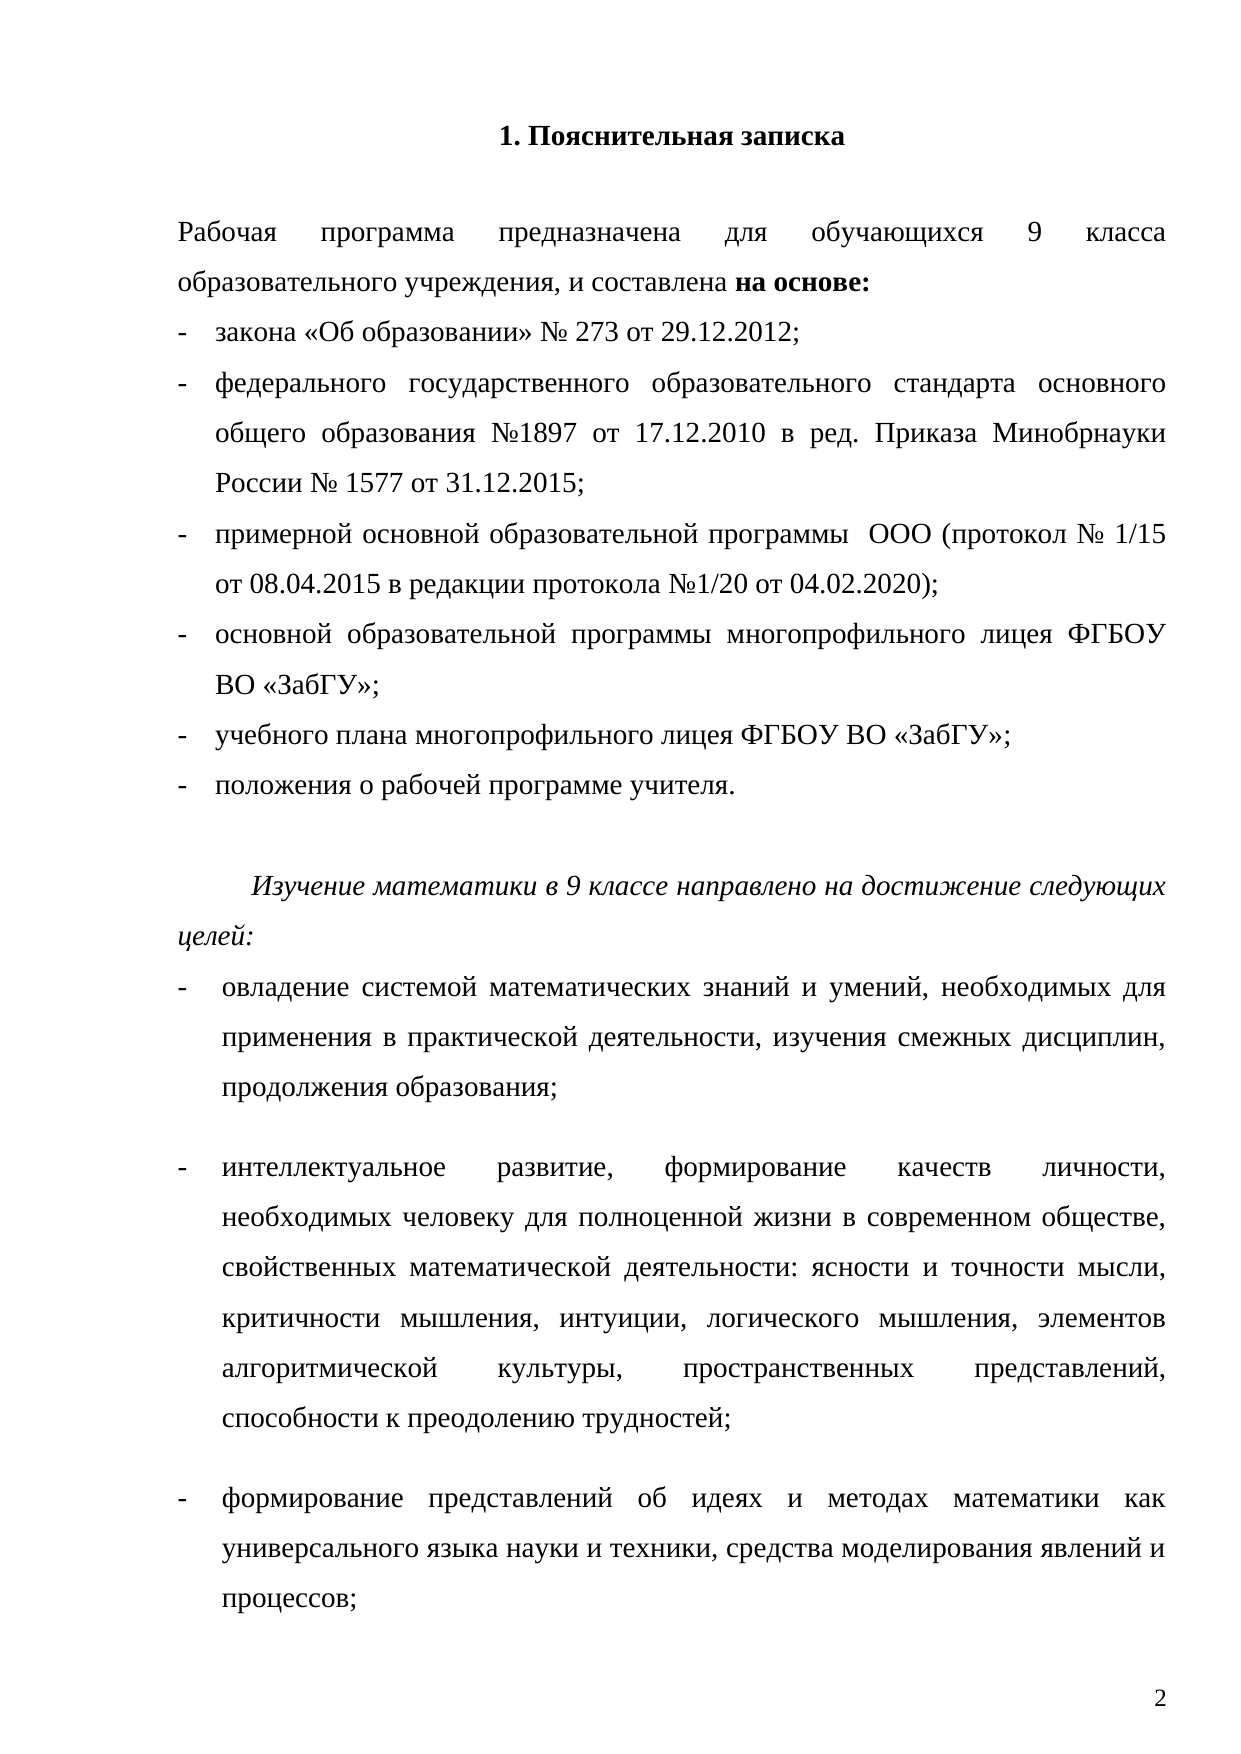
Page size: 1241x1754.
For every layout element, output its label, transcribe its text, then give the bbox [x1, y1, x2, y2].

list овладение системой математических знаний и умений, необходимых для применения в практической деятельности, изучения смежных дисциплин, продолжения образования; [177, 969, 1167, 1103]
list основной образовательной программы многопрофильного лицея ФГБОУ ВО «ЗабГУ»; [177, 616, 1167, 700]
list примерной основной образовательной программы ООО (протокол № 1/15 от 08.04.2015 в редакции протокола №1/20 от 04.02.2020); [177, 516, 1167, 600]
text Рабочая программа предназначена для обучающихся 9 класса образовательного учреждения, и составлена на основе: [177, 214, 1167, 298]
list федерального государственного образовательного стандарта основного общего образования №1897 от 17.12.2010 в ред. Приказа Минобрнауки России № 1577 от 31.12.2015; [177, 365, 1167, 499]
text Изучение математики в 9 классе направлено на достижение следующих целей: [177, 868, 1167, 952]
text 1. Пояснительная записка [177, 118, 1167, 152]
list учебного плана многопрофильного лицея ФГБОУ ВО «ЗабГУ»; [177, 717, 1167, 751]
list положения о рабочей программе учителя. [177, 767, 1167, 801]
list закона «Об образовании» № 273 от 29.12.2012; [177, 314, 1167, 348]
list интеллектуальное развитие, формирование качеств личности, необходимых человеку для полноценной жизни в современном обществе, свойственных математической деятельности: ясности и точности мысли, критичности мышления, интуиции, логического мышления, элементов алгоритмической культуры, пространственных представлений, способности к преодолению трудностей; [177, 1149, 1167, 1434]
list формирование представлений об идеях и методах математики как универсального языка науки и техники, средства моделирования явлений и процессов; [177, 1480, 1167, 1614]
